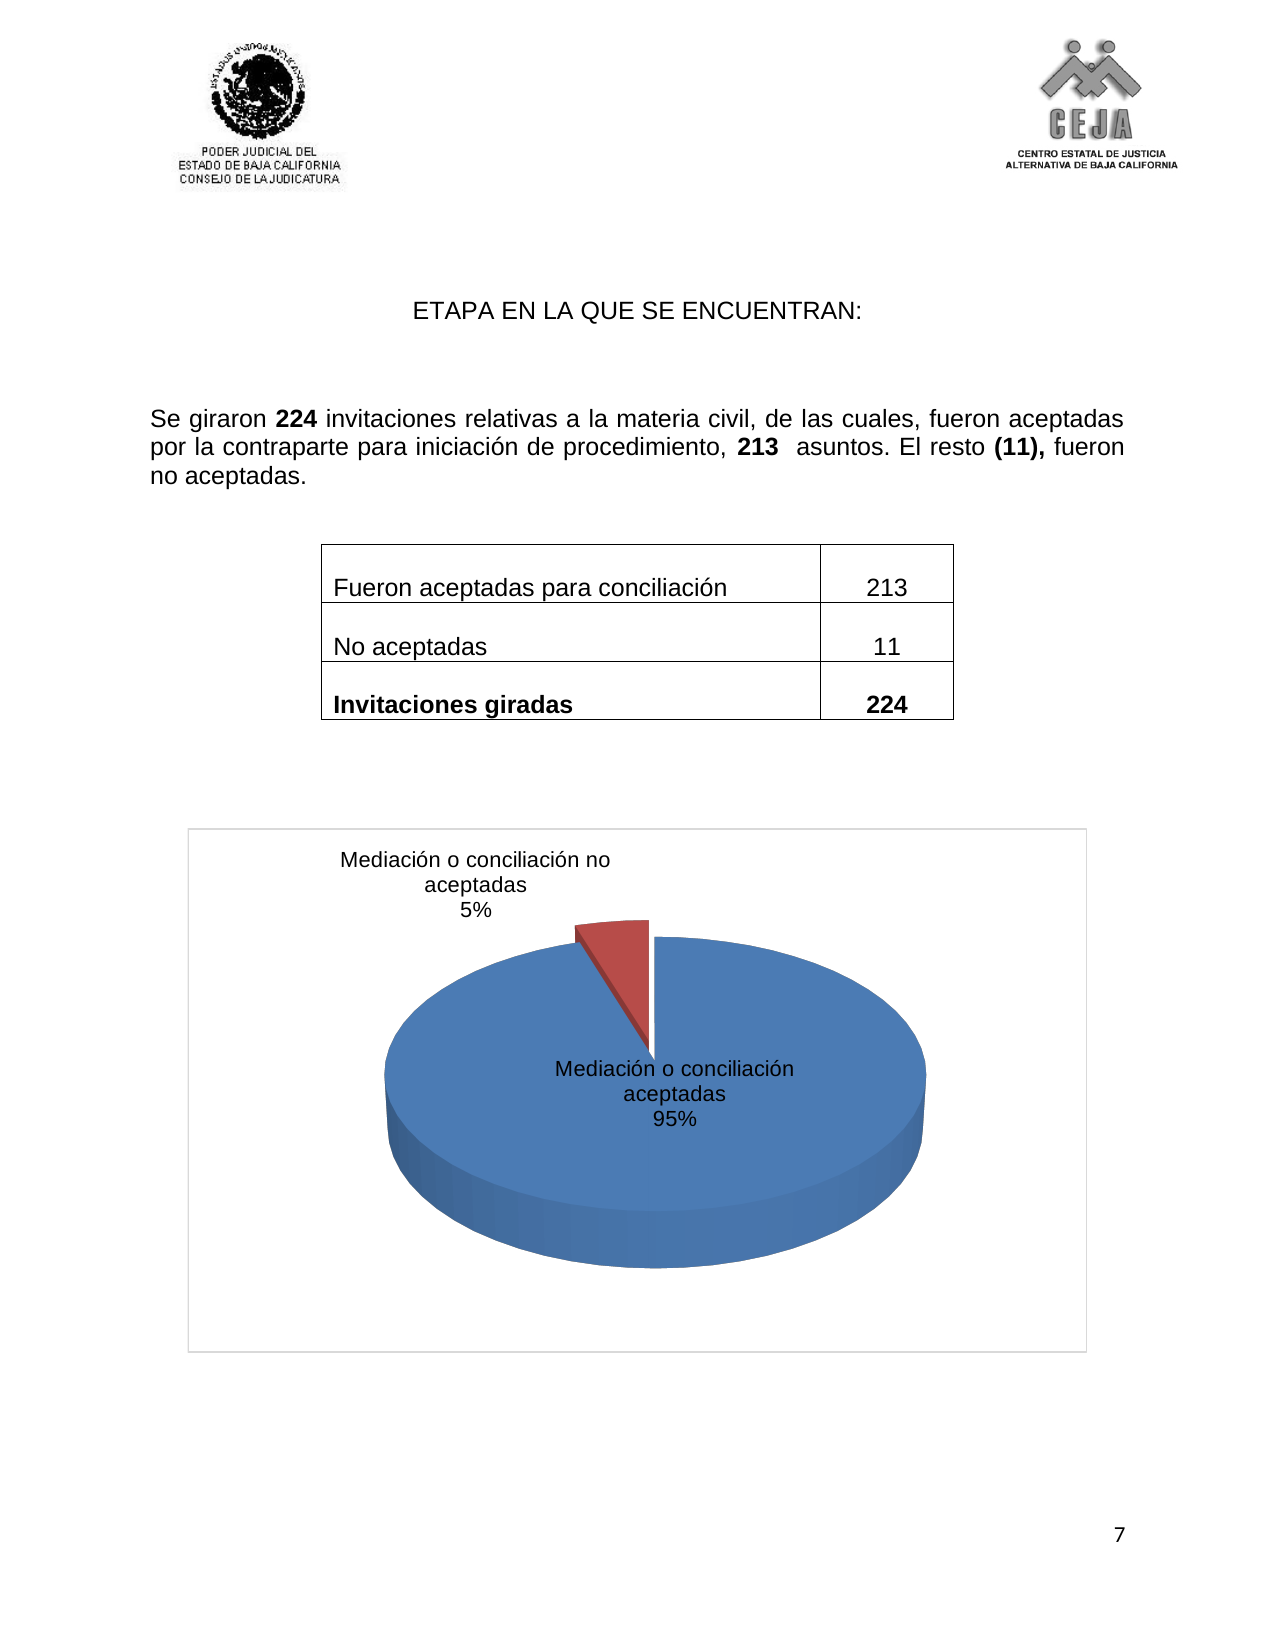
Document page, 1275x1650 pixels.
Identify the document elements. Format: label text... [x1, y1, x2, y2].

table_header 213 [821, 545, 953, 602]
text ETAPA EN LA QUE SE ENCUENTRAN: [150, 296, 1125, 324]
text Se giraron 224 invitaciones relativas a la materia civil, de las cuales, fueron aceptadas por la contraparte para iniciación de procedimiento, 213 asuntos. El resto (11), fueron no aceptadas. [150, 403, 1125, 490]
table_cell Invitaciones giradas [322, 662, 820, 719]
table_cell 224 [821, 662, 953, 719]
picture [989, 31, 1189, 197]
table_header Fueron aceptadas para conciliación [322, 545, 820, 602]
picture [162, 43, 357, 197]
table_cell No aceptadas [322, 603, 820, 661]
table_cell 11 [821, 603, 953, 661]
